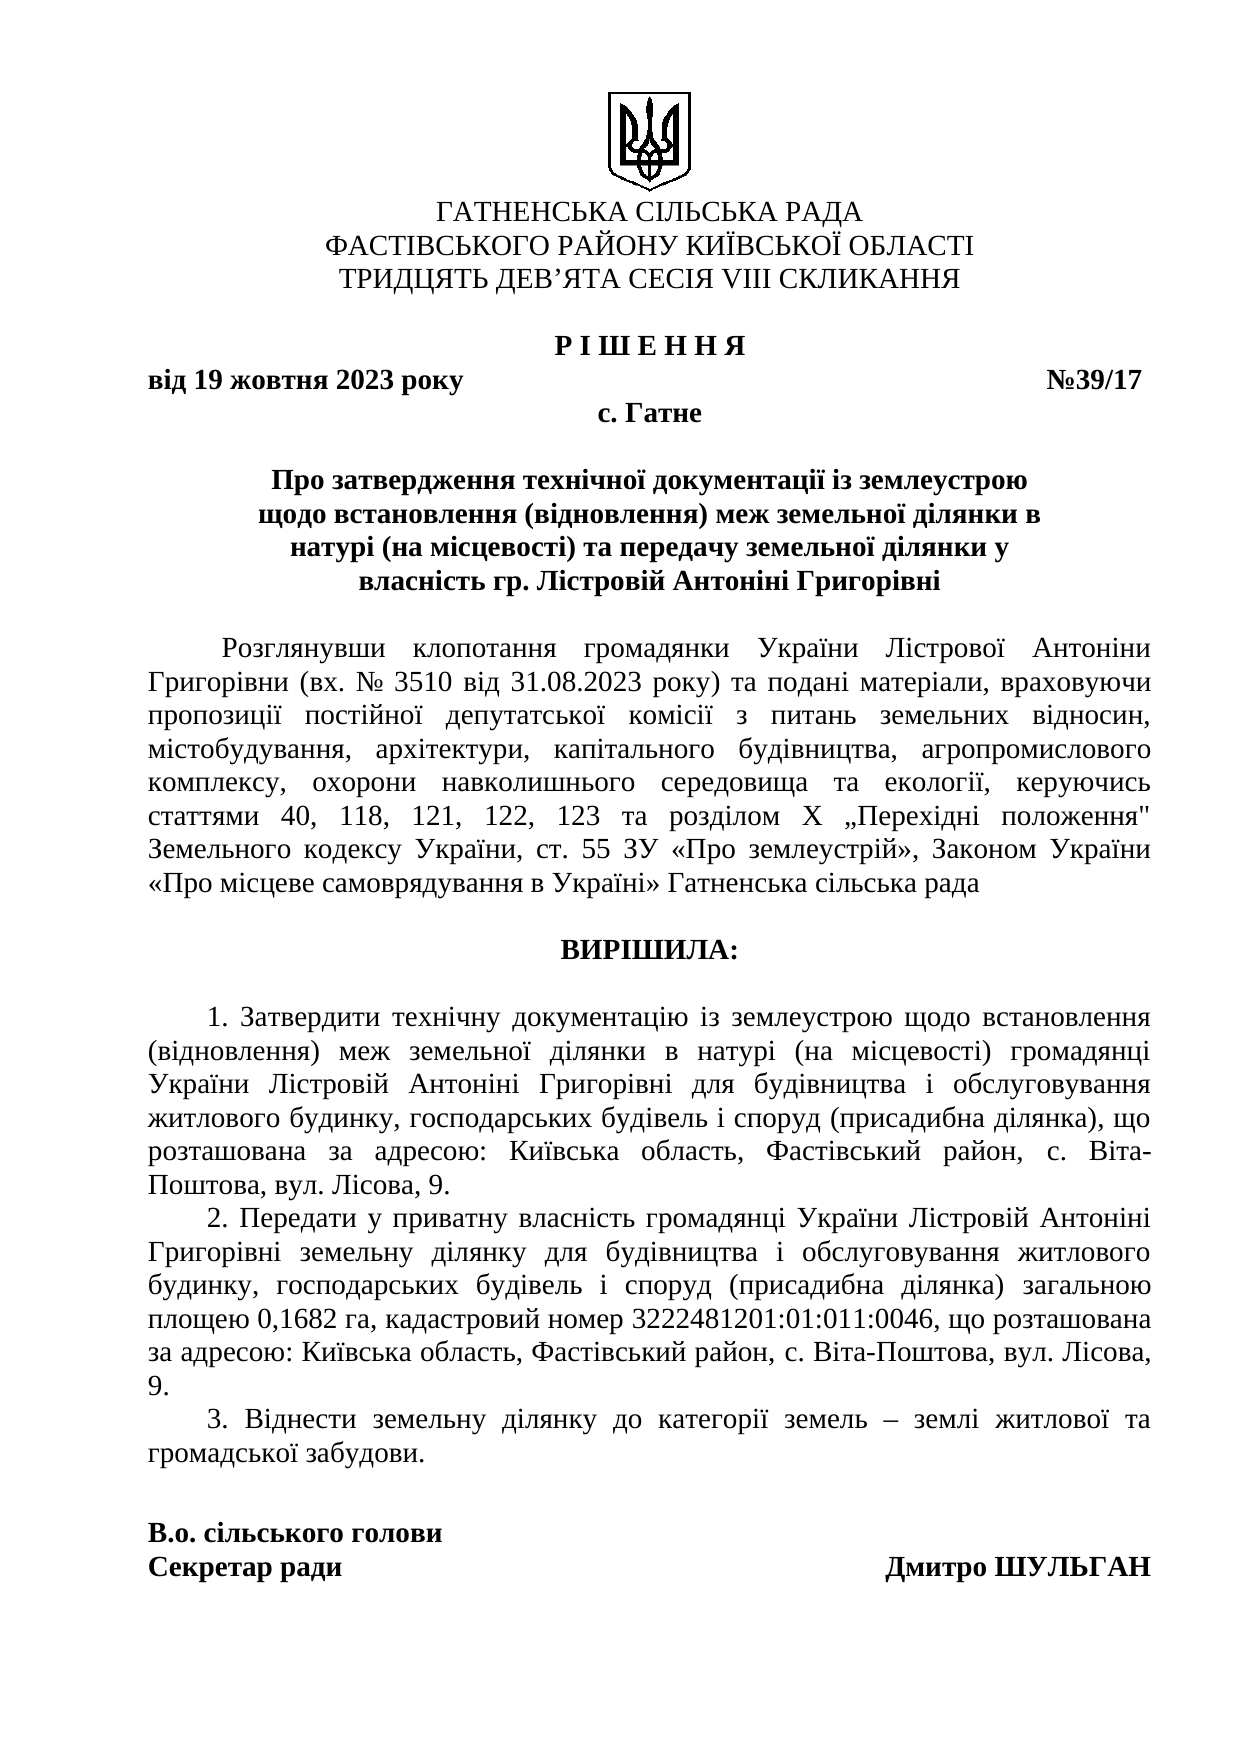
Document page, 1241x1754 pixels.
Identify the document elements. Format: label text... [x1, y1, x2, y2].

text 1. Затвердити технічну документацію із землеустрою щодо встановлення (відновлення) меж земельної ділянки в натурі (на місцевості) громадянці України Лістровій Антоніні Григорівні для будівництва і обслуговування житлового будинку, господарських будівель і споруд (присадибна ділянка), що розташована за адресою: Київська область, Фастівський район, с. Віта-Поштова, вул. Лісова, 9. [148, 999, 1152, 1200]
text Р І Ш Е Н Н Я [148, 328, 1152, 362]
text ТРИДЦЯТЬ ДЕВ’ЯТА СЕСІЯ VІІІ СКЛИКАННЯ [148, 261, 1152, 295]
text Розглянувши клопотання громадянки України Лістрової Антоніни Григорівни (вх. № 3510 від 31.08.2023 року) та подані матеріали, враховуючи пропозиції постійної депутатської комісії з питань земельних відносин, містобудування, архітектури, капітального будівництва, агропромислового комплексу, охорони навколишнього середовища та екології, керуючись статтями 40, 118, 121, 122, 123 та розділом X „Перехідні положення" Земельного кодексу України, ст. 55 ЗУ «Про землеустрій», Законом України «Про місцеве самоврядування в Україні» Гатненська сільська рада [148, 630, 1152, 898]
text В.о. сільського голови [148, 1516, 1152, 1549]
text 3. Віднести земельну ділянку до категорії земель – землі житлової та громадської забудови. [148, 1402, 1152, 1469]
text Секретар ради Дмитро ШУЛЬГАН [148, 1549, 1152, 1583]
text 2. Передати у приватну власність громадянці України Лістровій Антоніні Григорівні земельну ділянку для будівництва і обслуговування житлового будинку, господарських будівель і споруд (присадибна ділянка) загальною площею 0,1682 га, кадастровий номер 3222481201:01:011:0046, що розташована за адресою: Київська область, Фастівський район, с. Віта-Поштова, вул. Лісова, 9. [148, 1200, 1152, 1402]
text ГАТНЕНСЬКА СІЛЬСЬКА РАДА [148, 194, 1152, 228]
text ФАСТІВСЬКОГО РАЙОНУ КИЇВСЬКОЇ ОБЛАСТІ [148, 228, 1152, 261]
text від 19 жовтня 2023 року №39/17 [148, 362, 1152, 395]
text ВИРІШИЛА: [148, 932, 1152, 966]
text с. Гатне [148, 395, 1152, 429]
text Про затвердження технічної документації із землеустрою щодо встановлення (відновлення) меж земельної ділянки в натурі (на місцевості) та передачу земельної ділянки у власність гр. Лістровій Антоніні Григорівні [236, 462, 1063, 597]
